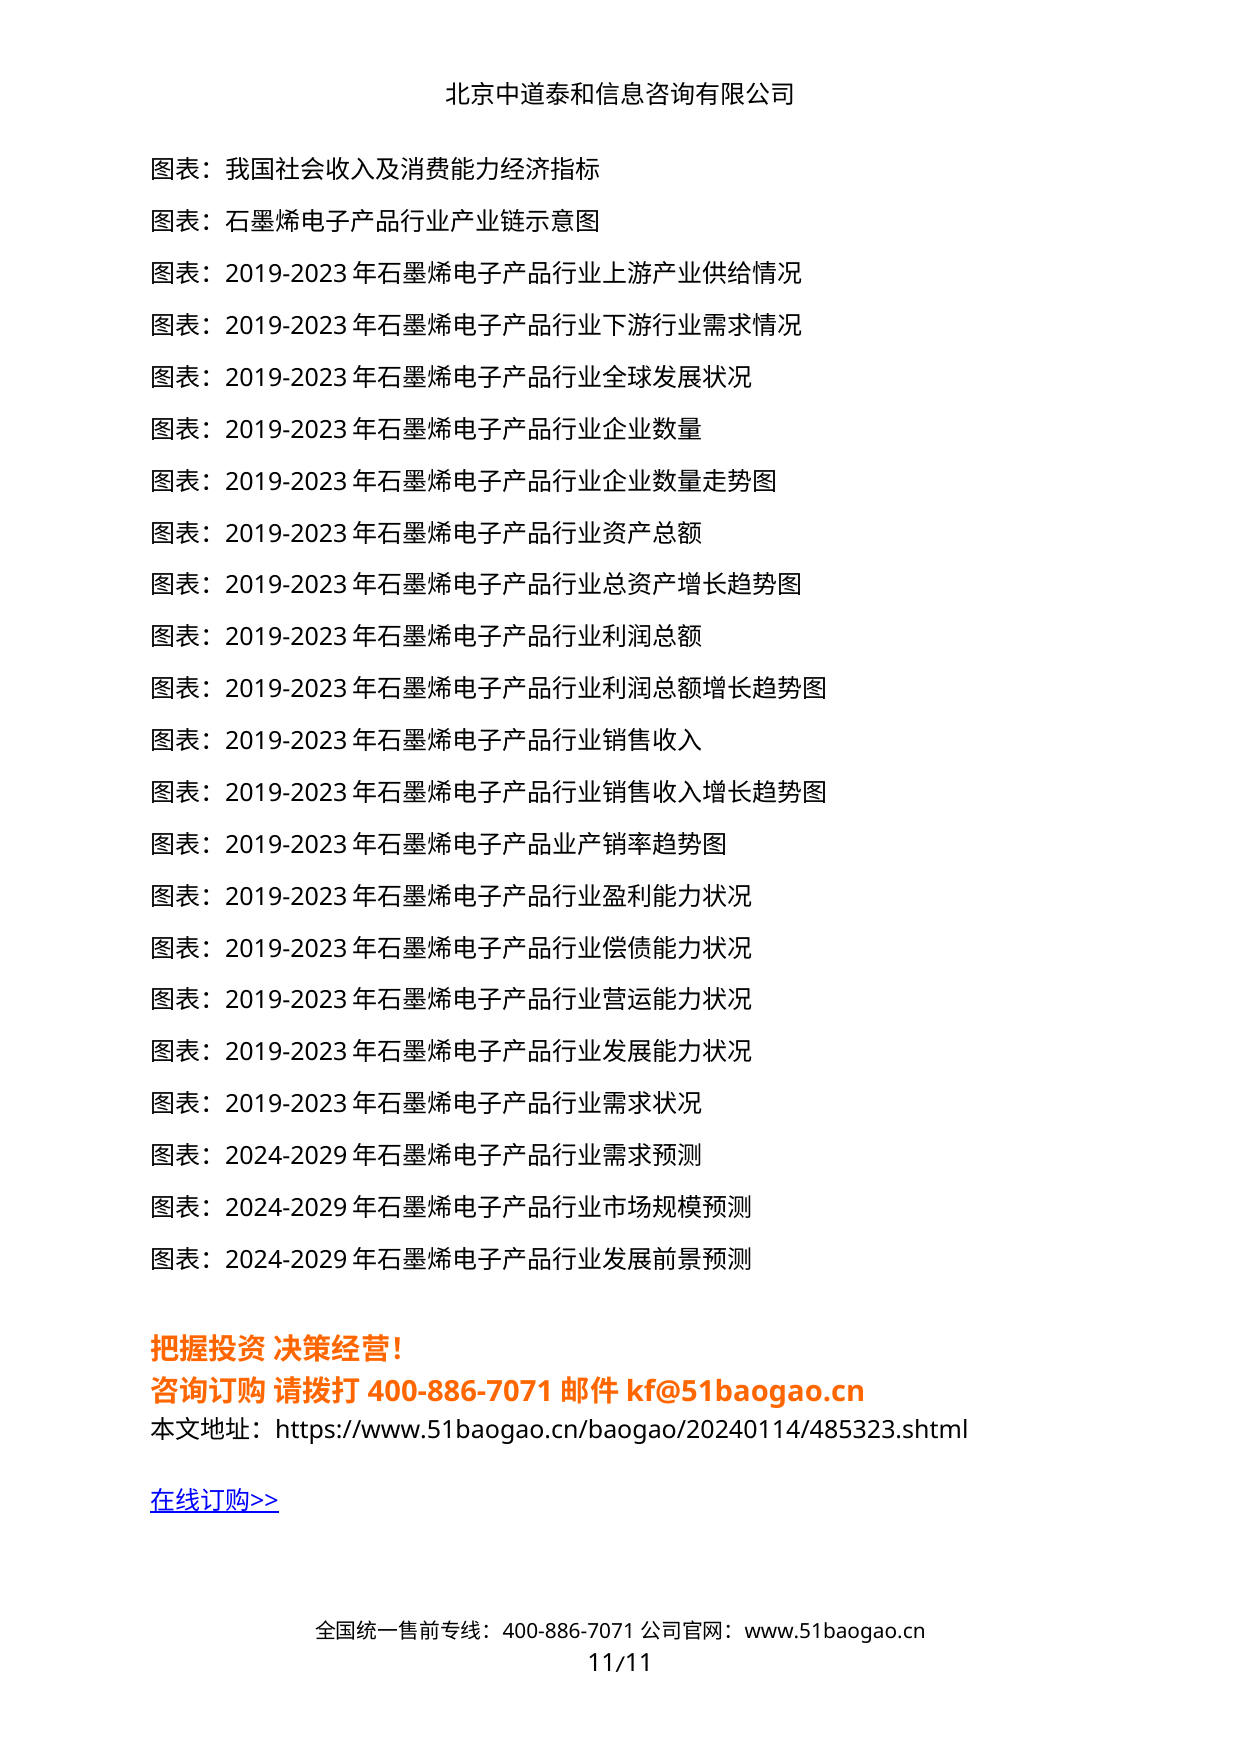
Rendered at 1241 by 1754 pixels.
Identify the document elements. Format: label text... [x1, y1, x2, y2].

text 在线订购>> [150, 1446, 1090, 1517]
text 图表：2024-2029年石墨烯电子产品行业发展前景预测 [150, 1239, 1090, 1276]
text 图表：2019-2023年石墨烯电子产品行业企业数量 [150, 409, 1090, 446]
text 图表：2019-2023年石墨烯电子产品行业下游行业需求情况 [150, 306, 1090, 342]
text 图表：2019-2023年石墨烯电子产品行业资产总额 [150, 513, 1090, 549]
text 图表：2019-2023年石墨烯电子产品业产销率趋势图 [150, 824, 1090, 861]
text 图表：2019-2023年石墨烯电子产品行业销售收入 [150, 721, 1090, 757]
text 图表：2019-2023年石墨烯电子产品行业上游产业供给情况 [150, 254, 1090, 290]
text 图表：2024-2029年石墨烯电子产品行业市场规模预测 [150, 1187, 1090, 1224]
text 图表：2019-2023年石墨烯电子产品行业发展能力状况 [150, 1032, 1090, 1068]
text 图表：2019-2023年石墨烯电子产品行业全球发展状况 [150, 357, 1090, 394]
text 图表：2019-2023年石墨烯电子产品行业营运能力状况 [150, 980, 1090, 1016]
text 图表：2019-2023年石墨烯电子产品行业利润总额增长趋势图 [150, 669, 1090, 705]
text 图表：2019-2023年石墨烯电子产品行业利润总额 [150, 617, 1090, 653]
text 图表：2019-2023年石墨烯电子产品行业盈利能力状况 [150, 876, 1090, 912]
text 图表：2019-2023年石墨烯电子产品行业销售收入增长趋势图 [150, 772, 1090, 809]
text 图表：2019-2023年石墨烯电子产品行业企业数量走势图 [150, 461, 1090, 497]
text 图表：2019-2023年石墨烯电子产品行业偿债能力状况 [150, 928, 1090, 964]
text 图表：2019-2023年石墨烯电子产品行业需求状况 [150, 1084, 1090, 1120]
text 图表：2019-2023年石墨烯电子产品行业总资产增长趋势图 [150, 565, 1090, 601]
text 图表：2024-2029年石墨烯电子产品行业需求预测 [150, 1136, 1090, 1172]
text 把握投资 决策经营！咨询订购 请拨打 400-886-7071 邮件 kf@51baogao.cn本文地址：https://www.51baogao.cn/baogao/20240114/485323.shtml [150, 1291, 1090, 1446]
text 图表：我国社会收入及消费能力经济指标 [150, 150, 1090, 186]
text 图表：石墨烯电子产品行业产业链示意图 [150, 202, 1090, 238]
